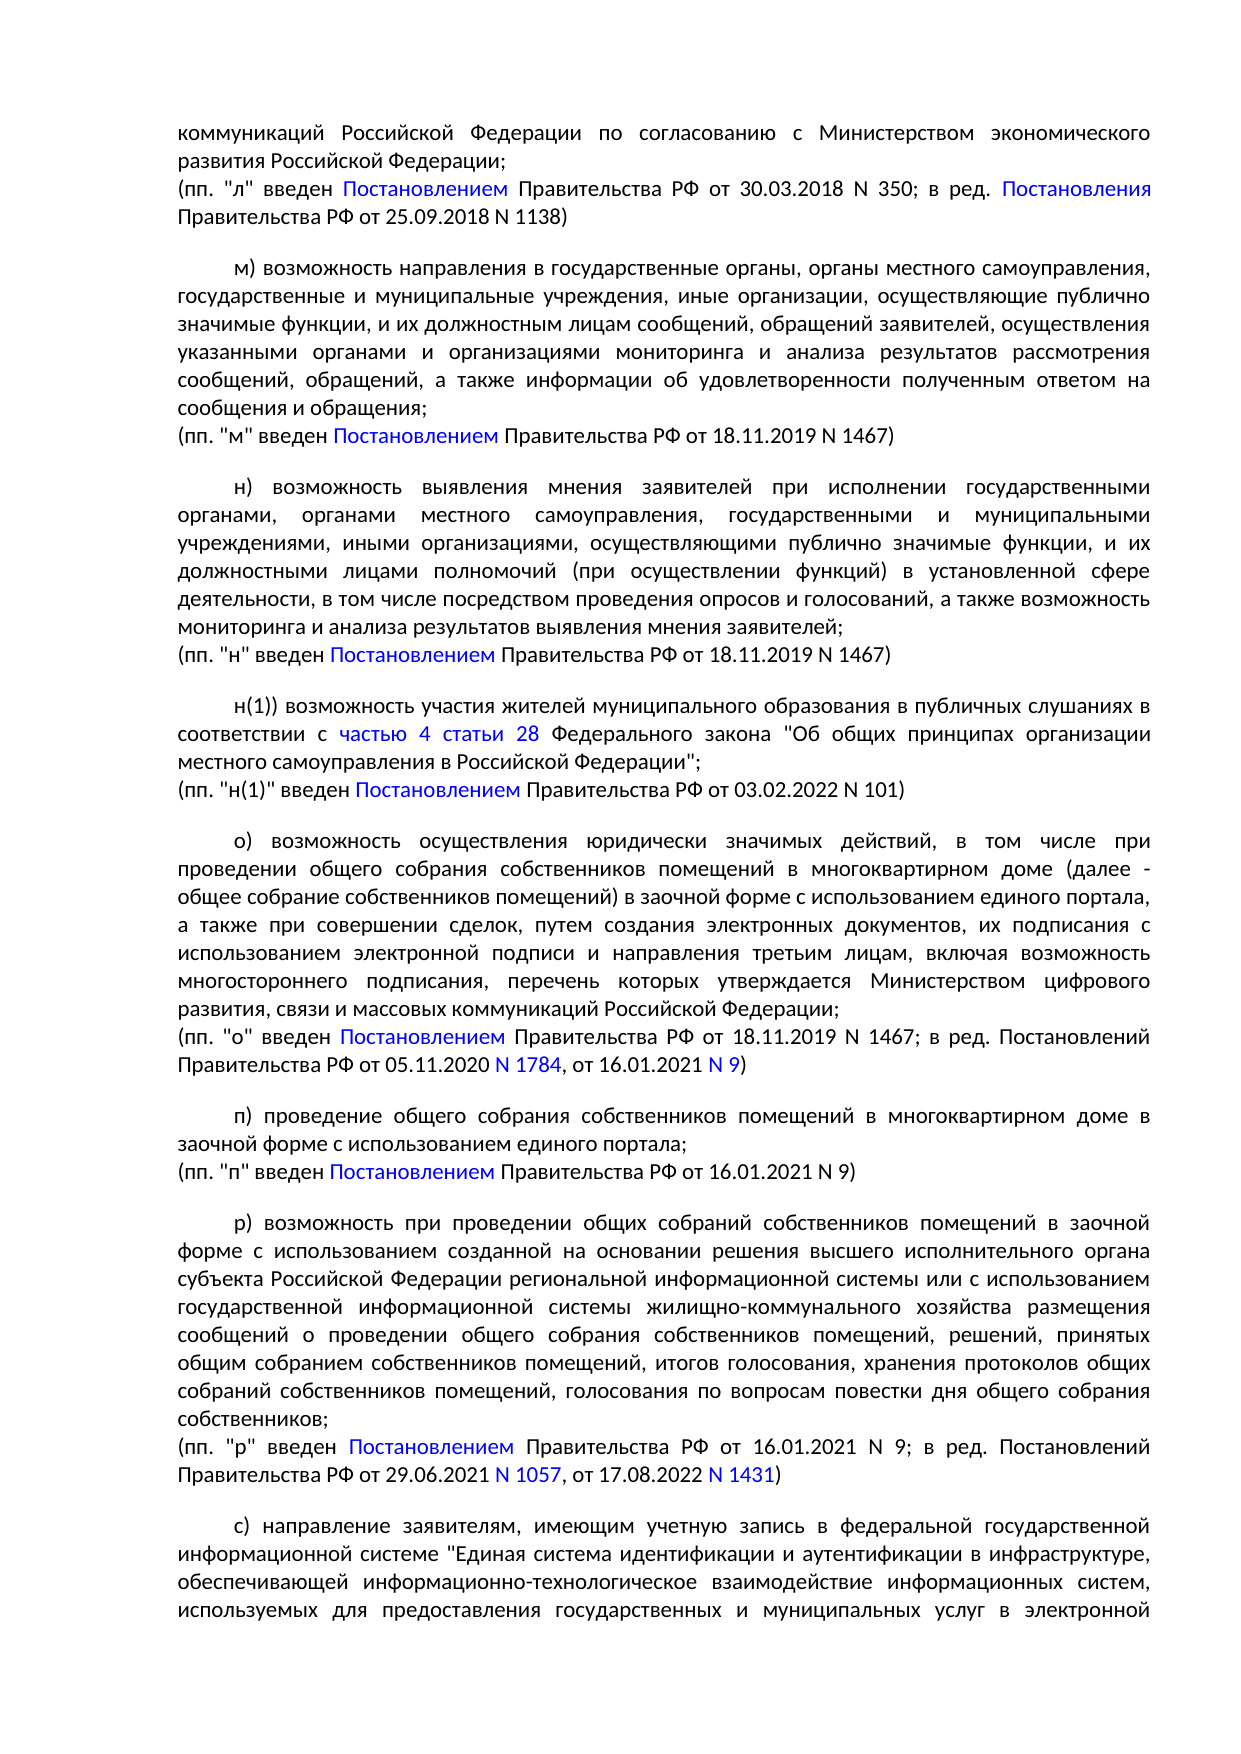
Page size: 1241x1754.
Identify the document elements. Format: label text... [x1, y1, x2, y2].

text о) возможность осуществления юридически значимых действий, в том числе при проведении общего собрания собственников помещений в многоквартирном доме (далее - общее собрание собственников помещений) в заочной форме с использованием единого портала, а также при совершении сделок, путем создания электронных документов, их подписания с использованием электронной подписи и направления третьим лицам, включая возможность многостороннего подписания, перечень которых утверждается Министерством цифрового развития, связи и массовых коммуникаций Российской Федерации; [177, 826, 1152, 1022]
text н) возможность выявления мнения заявителей при исполнении государственными органами, органами местного самоуправления, государственными и муниципальными учреждениями, иными организациями, осуществляющими публично значимые функции, и их должностными лицами полномочий (при осуществлении функций) в установленной сфере деятельности, в том числе посредством проведения опросов и голосований, а также возможность мониторинга и анализа результатов выявления мнения заявителей; [177, 472, 1152, 640]
text р) возможность при проведении общих собраний собственников помещений в заочной форме с использованием созданной на основании решения высшего исполнительного органа субъекта Российской Федерации региональной информационной системы или с использованием государственной информационной системы жилищно-коммунального хозяйства размещения сообщений о проведении общего собрания собственников помещений, решений, принятых общим собранием собственников помещений, итогов голосования, хранения протоколов общих собраний собственников помещений, голосования по вопросам повестки дня общего собрания собственников; [177, 1208, 1152, 1432]
text (пп. "м" введен Постановлением Правительства РФ от 18.11.2019 N 1467) [177, 421, 1152, 449]
text (пп. "н" введен Постановлением Правительства РФ от 18.11.2019 N 1467) [177, 640, 1152, 668]
text (пп. "о" введен Постановлением Правительства РФ от 18.11.2019 N 1467; в ред. Постановлений Правительства РФ от 05.11.2020 N 1784, от 16.01.2021 N 9) [177, 1022, 1152, 1078]
text (пп. "п" введен Постановлением Правительства РФ от 16.01.2021 N 9) [177, 1157, 1152, 1185]
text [177, 1511, 1152, 1623]
text п) проведение общего собрания собственников помещений в многоквартирном доме в заочной форме с использованием единого портала; [177, 1101, 1152, 1157]
text (пп. "р" введен Постановлением Правительства РФ от 16.01.2021 N 9; в ред. Постановлений Правительства РФ от 29.06.2021 N 1057, от 17.08.2022 N 1431) [177, 1432, 1152, 1488]
text (пп. "н(1)" введен Постановлением Правительства РФ от 03.02.2022 N 101) [177, 775, 1152, 803]
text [177, 118, 1152, 174]
text (пп. "л" введен Постановлением Правительства РФ от 30.03.2018 N 350; в ред. Постановления Правительства РФ от 25.09.2018 N 1138) [177, 174, 1152, 230]
text м) возможность направления в государственные органы, органы местного самоуправления, государственные и муниципальные учреждения, иные организации, осуществляющие публично значимые функции, и их должностным лицам сообщений, обращений заявителей, осуществления указанными органами и организациями мониторинга и анализа результатов рассмотрения сообщений, обращений, а также информации об удовлетворенности полученным ответом на сообщения и обращения; [177, 253, 1152, 421]
text н(1)) возможность участия жителей муниципального образования в публичных слушаниях в соответствии с частью 4 статьи 28 Федерального закона "Об общих принципах организации местного самоуправления в Российской Федерации"; [177, 691, 1152, 775]
